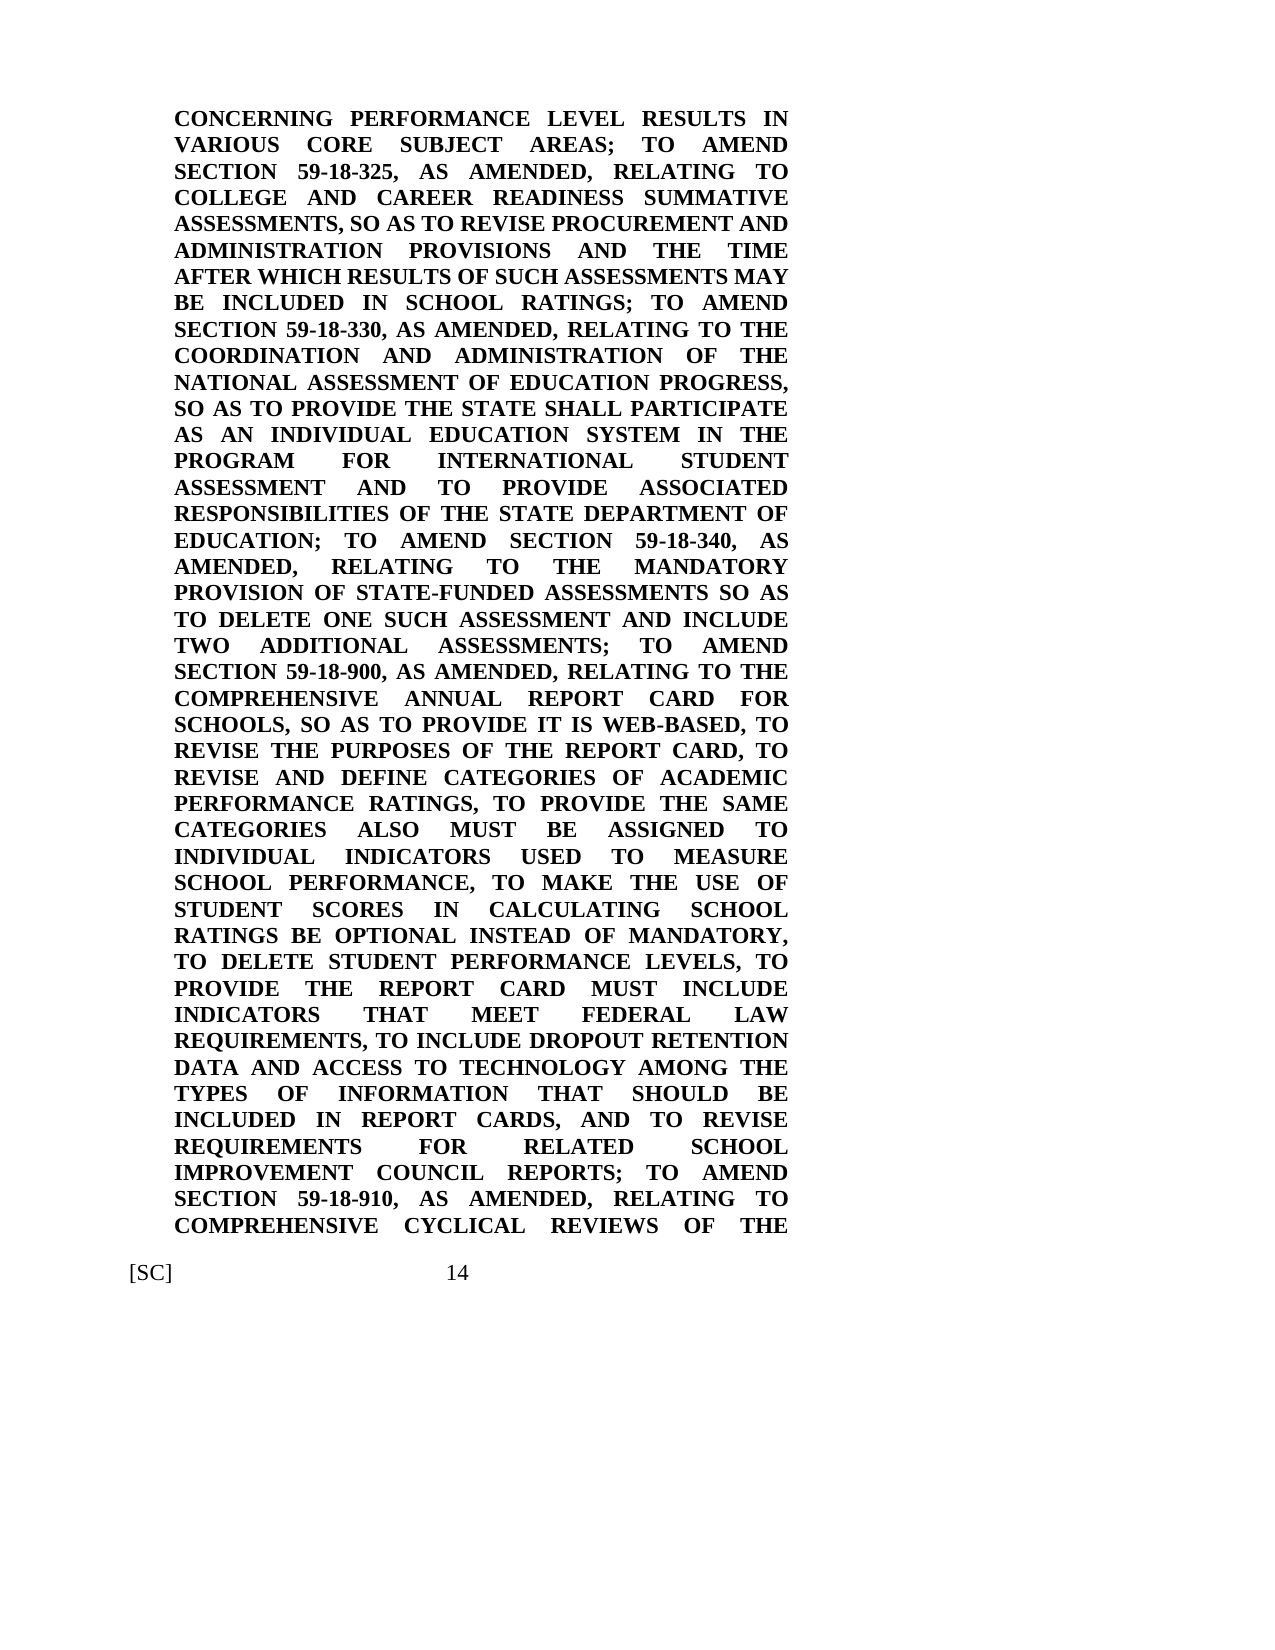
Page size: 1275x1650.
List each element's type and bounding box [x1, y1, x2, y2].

title [129, 105, 789, 1238]
